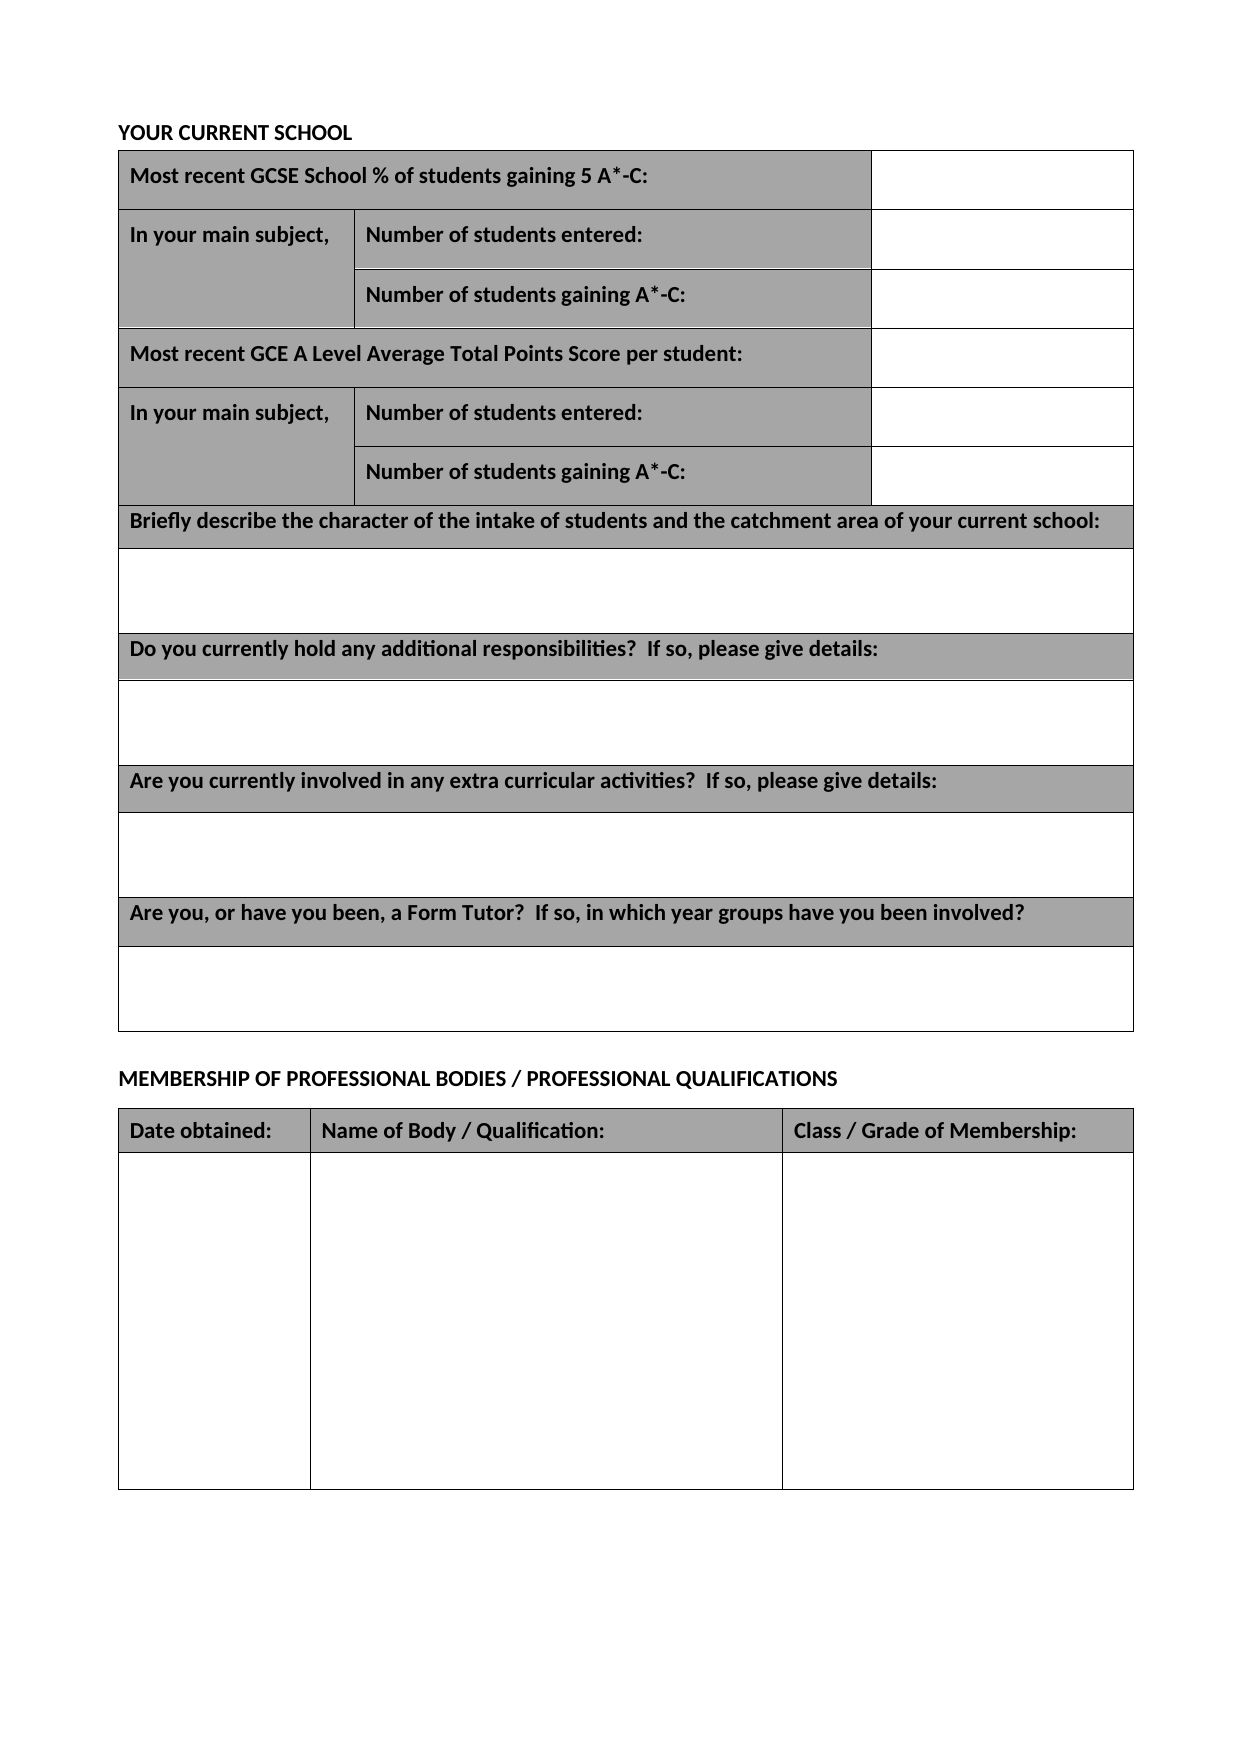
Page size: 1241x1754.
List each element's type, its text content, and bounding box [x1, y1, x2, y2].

table_cell Number of students gaining A*-C: [355, 270, 871, 327]
table_cell [311, 1153, 782, 1489]
table_cell [872, 270, 1133, 327]
table_cell [872, 447, 1133, 505]
text YOUR CURRENT SCHOOL [118, 118, 1122, 146]
table_cell Number of students entered: [355, 210, 871, 268]
table_cell [872, 210, 1133, 268]
table_cell [119, 947, 1133, 1031]
table_header Most recent % of students gaining 5 A*-C: [119, 151, 871, 209]
table_header [872, 151, 1133, 209]
table_cell [119, 549, 1133, 633]
table_header Name of Body / Qualification: [311, 1109, 782, 1152]
table_cell Number of students entered: [355, 388, 871, 446]
table_cell Are you currently involved in any extra curricular activities? If so, please give details: [119, 766, 1133, 812]
table_header Date obtained: [119, 1109, 310, 1152]
table_cell Most recent GCE A Level Average Total Points Score per student: [119, 329, 871, 387]
table_cell [119, 681, 1133, 765]
text MEMBERSHIP OF PROFESSIONAL BODIES / PROFESSIONAL QUALIFICATIONS [118, 1064, 1122, 1092]
table_cell Briefly describe the character of the intake of students and the catchment area of your current school: [119, 506, 1133, 548]
table_cell Do you currently hold any additional responsibilities? If so, please give details: [119, 634, 1133, 679]
table_cell [783, 1153, 1133, 1489]
table_cell Are you, or have you been, a Form Tutor? If so, in which year groups have you been involved? [119, 898, 1133, 946]
table_cell [119, 1153, 310, 1489]
table_cell [872, 329, 1133, 387]
table_cell In your main subject, [119, 388, 354, 505]
table_cell In your main subject, [119, 210, 354, 327]
table_cell [119, 813, 1133, 897]
table_header Class / Grade of Membership: [783, 1109, 1133, 1152]
table_cell Number of students gaining A*-C: [355, 447, 871, 505]
table_cell [872, 388, 1133, 446]
